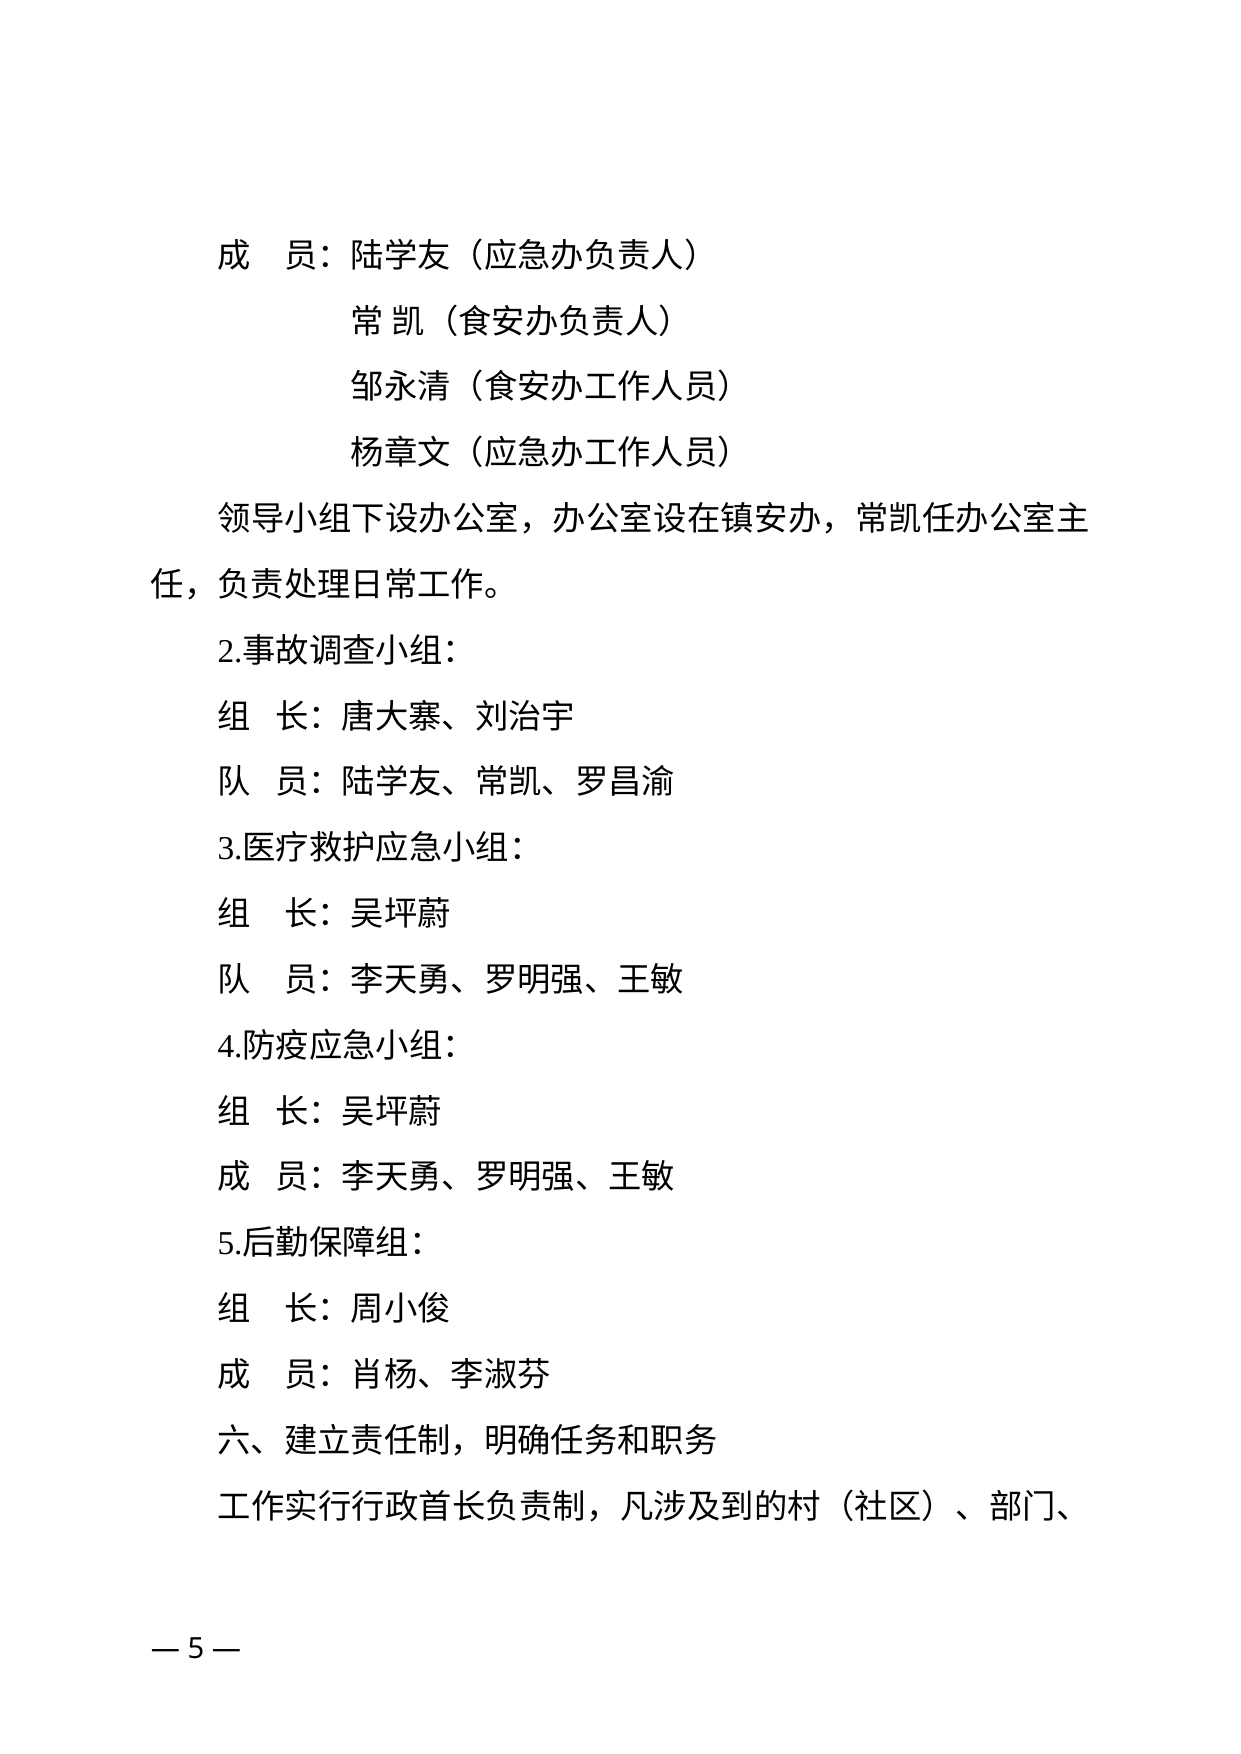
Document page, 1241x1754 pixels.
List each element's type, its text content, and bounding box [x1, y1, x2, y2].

text 队 员：李天勇、罗明强、王敏 [151, 944, 1089, 1010]
text 六、建立责任制，明确任务和职务 [151, 1405, 1089, 1471]
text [151, 1471, 1089, 1537]
text 组 长：吴坪蔚 [151, 1076, 1089, 1142]
text 成 员：肖杨、李淑芬 [151, 1339, 1089, 1405]
text 5.后勤保障组： [151, 1207, 1089, 1273]
text 领导小组下设办公室，办公室设在镇安办，常凯任办公室主任，负责处理日常工作。 [151, 483, 1089, 615]
text 队 员：陆学友、常凯、罗昌渝 [151, 747, 1089, 812]
text 邹永清（食安办工作人员） [151, 352, 1089, 417]
text 成 员：陆学友（应急办负责人） [151, 220, 1089, 286]
text 3.医疗救护应急小组： [151, 812, 1089, 878]
text 4.防疫应急小组： [151, 1010, 1089, 1076]
text 组 长：唐大寨、刘治宇 [151, 681, 1089, 747]
text 组 长：周小俊 [151, 1273, 1089, 1339]
text 2.事故调查小组： [151, 615, 1089, 681]
text 成 员：李天勇、罗明强、王敏 [151, 1142, 1089, 1207]
text 常 凯（食安办负责人） [151, 286, 1089, 352]
text 组 长：吴坪蔚 [151, 878, 1089, 944]
text 杨章文（应急办工作人员） [151, 417, 1089, 483]
